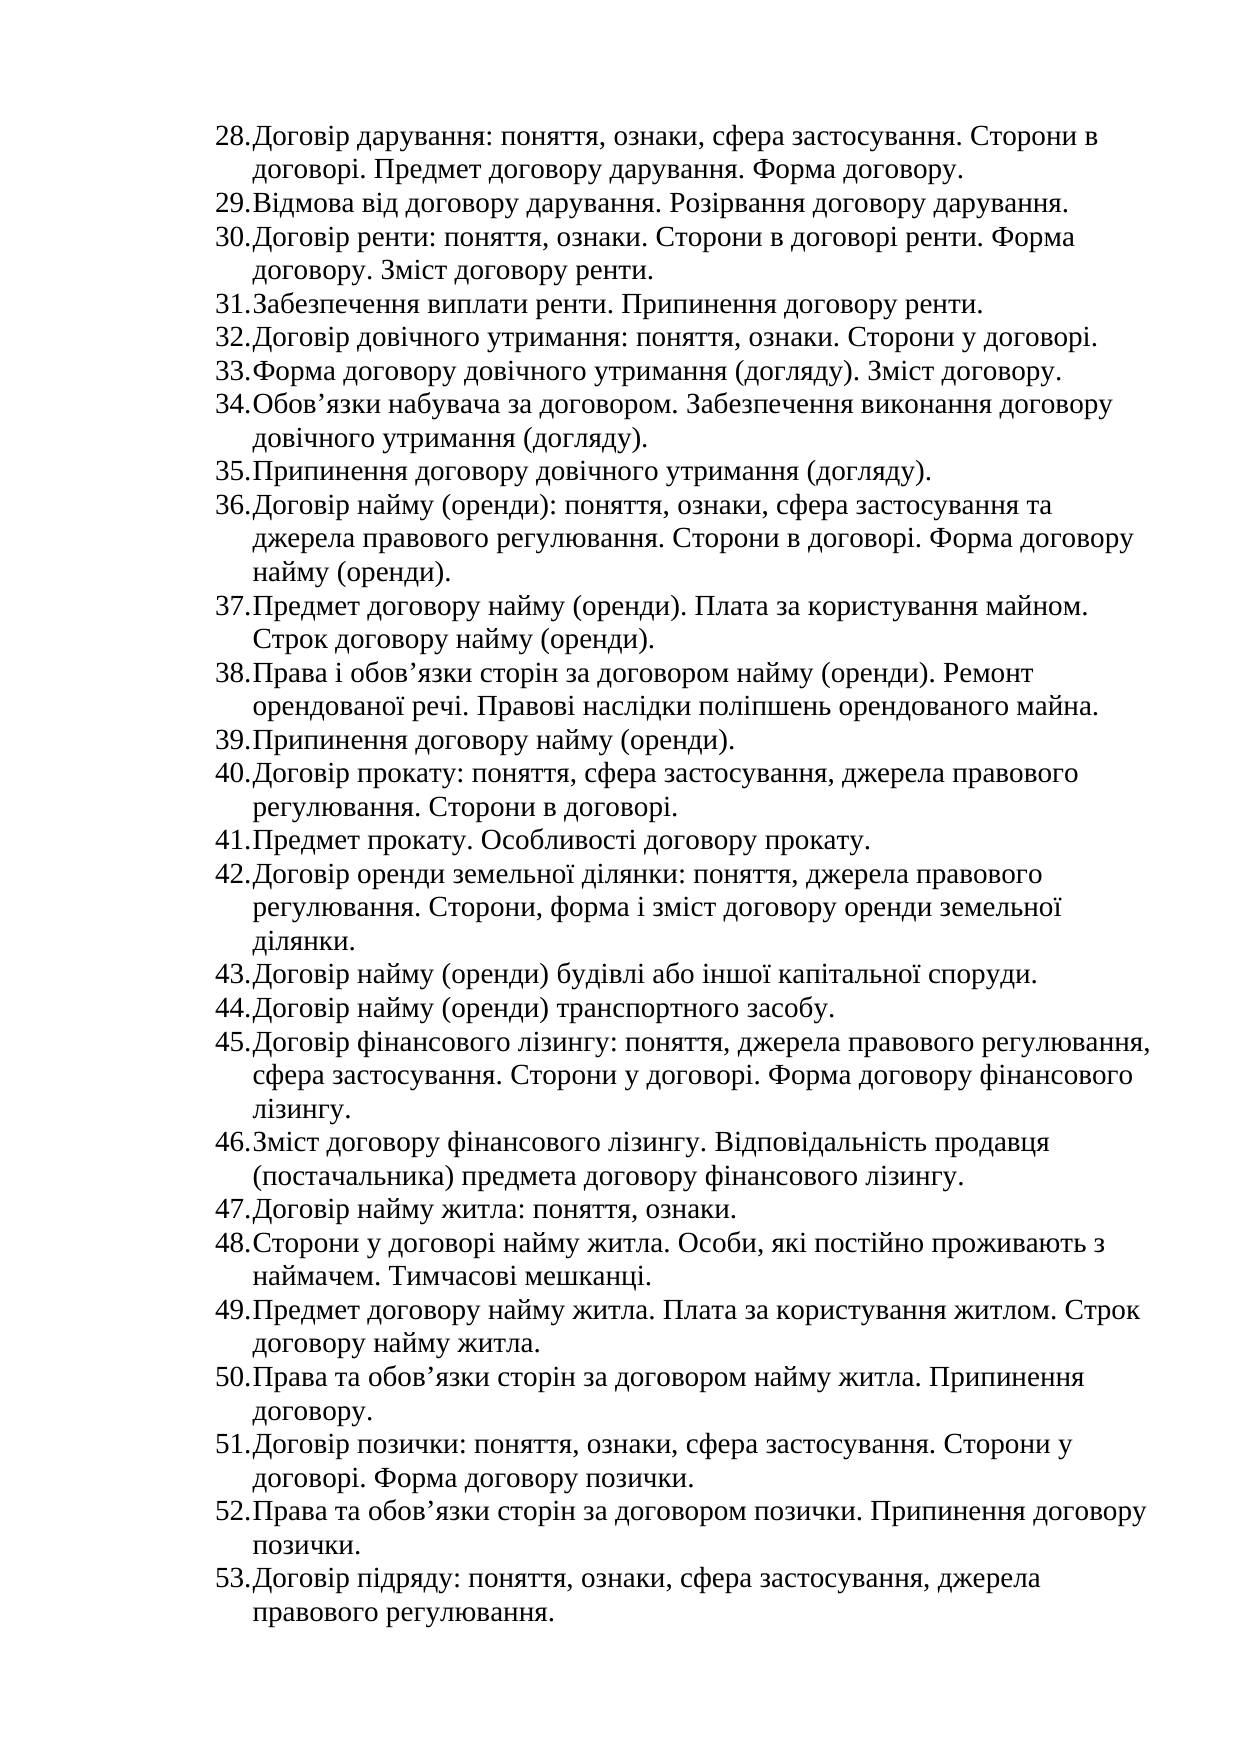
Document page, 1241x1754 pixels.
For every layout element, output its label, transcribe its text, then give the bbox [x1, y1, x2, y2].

list Договір дарування: поняття, ознаки, сфера застосування. Сторони в договорі. Предмет договору дарування. Форма договору. [215, 118, 1152, 185]
list Права та обов’язки сторін за договором найму житла. Припинення договору. [215, 1359, 1152, 1426]
list Договір найму житла: поняття, ознаки. [215, 1191, 1152, 1225]
list Права та обов’язки сторін за договором позички. Припинення договору позички. [215, 1493, 1152, 1560]
list Припинення договору найму (оренди). [215, 722, 1152, 755]
list Договір найму (оренди): поняття, ознаки, сфера застосування та джерела правового регулювання. Сторони в договорі. Форма договору найму (оренди). [215, 487, 1152, 588]
list Забезпечення виплати ренти. Припинення договору ренти. [215, 286, 1152, 319]
list Предмет договору найму житла. Плата за користування житлом. Строк договору найму житла. [215, 1292, 1152, 1359]
list Договір найму (оренди) транспортного засобу. [215, 990, 1152, 1024]
list Договір оренди земельної ділянки: поняття, джерела правового регулювання. Сторони, форма і зміст договору оренди земельної ділянки. [215, 856, 1152, 957]
list Договір позички: поняття, ознаки, сфера застосування. Сторони у договорі. Форма договору позички. [215, 1426, 1152, 1493]
list Договір фінансового лізингу: поняття, джерела правового регулювання, сфера застосування. Сторони у договорі. Форма договору фінансового лізингу. [215, 1024, 1152, 1124]
list Права і обов’язки сторін за договором найму (оренди). Ремонт орендованої речі. Правові наслідки поліпшень орендованого майна. [215, 655, 1152, 722]
list Обов’язки набувача за договором. Забезпечення виконання договору довічного утримання (догляду). [215, 386, 1152, 453]
list Припинення договору довічного утримання (догляду). [215, 453, 1152, 487]
list Сторони у договорі найму житла. Особи, які постійно проживають з наймачем. Тимчасові мешканці. [215, 1225, 1152, 1292]
list Зміст договору фінансового лізингу. Відповідальність продавця (постачальника) предмета договору фінансового лізингу. [215, 1124, 1152, 1191]
list Договір довічного утримання: поняття, ознаки. Сторони у договорі. [215, 319, 1152, 353]
list Предмет прокату. Особливості договору прокату. [215, 822, 1152, 856]
list Договір найму (оренди) будівлі або іншої капітальної споруди. [215, 957, 1152, 990]
list Договір підряду: поняття, ознаки, сфера застосування, джерела правового регулювання. [215, 1560, 1152, 1627]
list Відмова від договору дарування. Розірвання договору дарування. [215, 185, 1152, 219]
list Предмет договору найму (оренди). Плата за користування майном. Строк договору найму (оренди). [215, 588, 1152, 655]
list Договір ренти: поняття, ознаки. Сторони в договорі ренти. Форма договору. Зміст договору ренти. [215, 219, 1152, 286]
list Договір прокату: поняття, сфера застосування, джерела правового регулювання. Сторони в договорі. [215, 755, 1152, 822]
list Форма договору довічного утримання (догляду). Зміст договору. [215, 353, 1152, 386]
